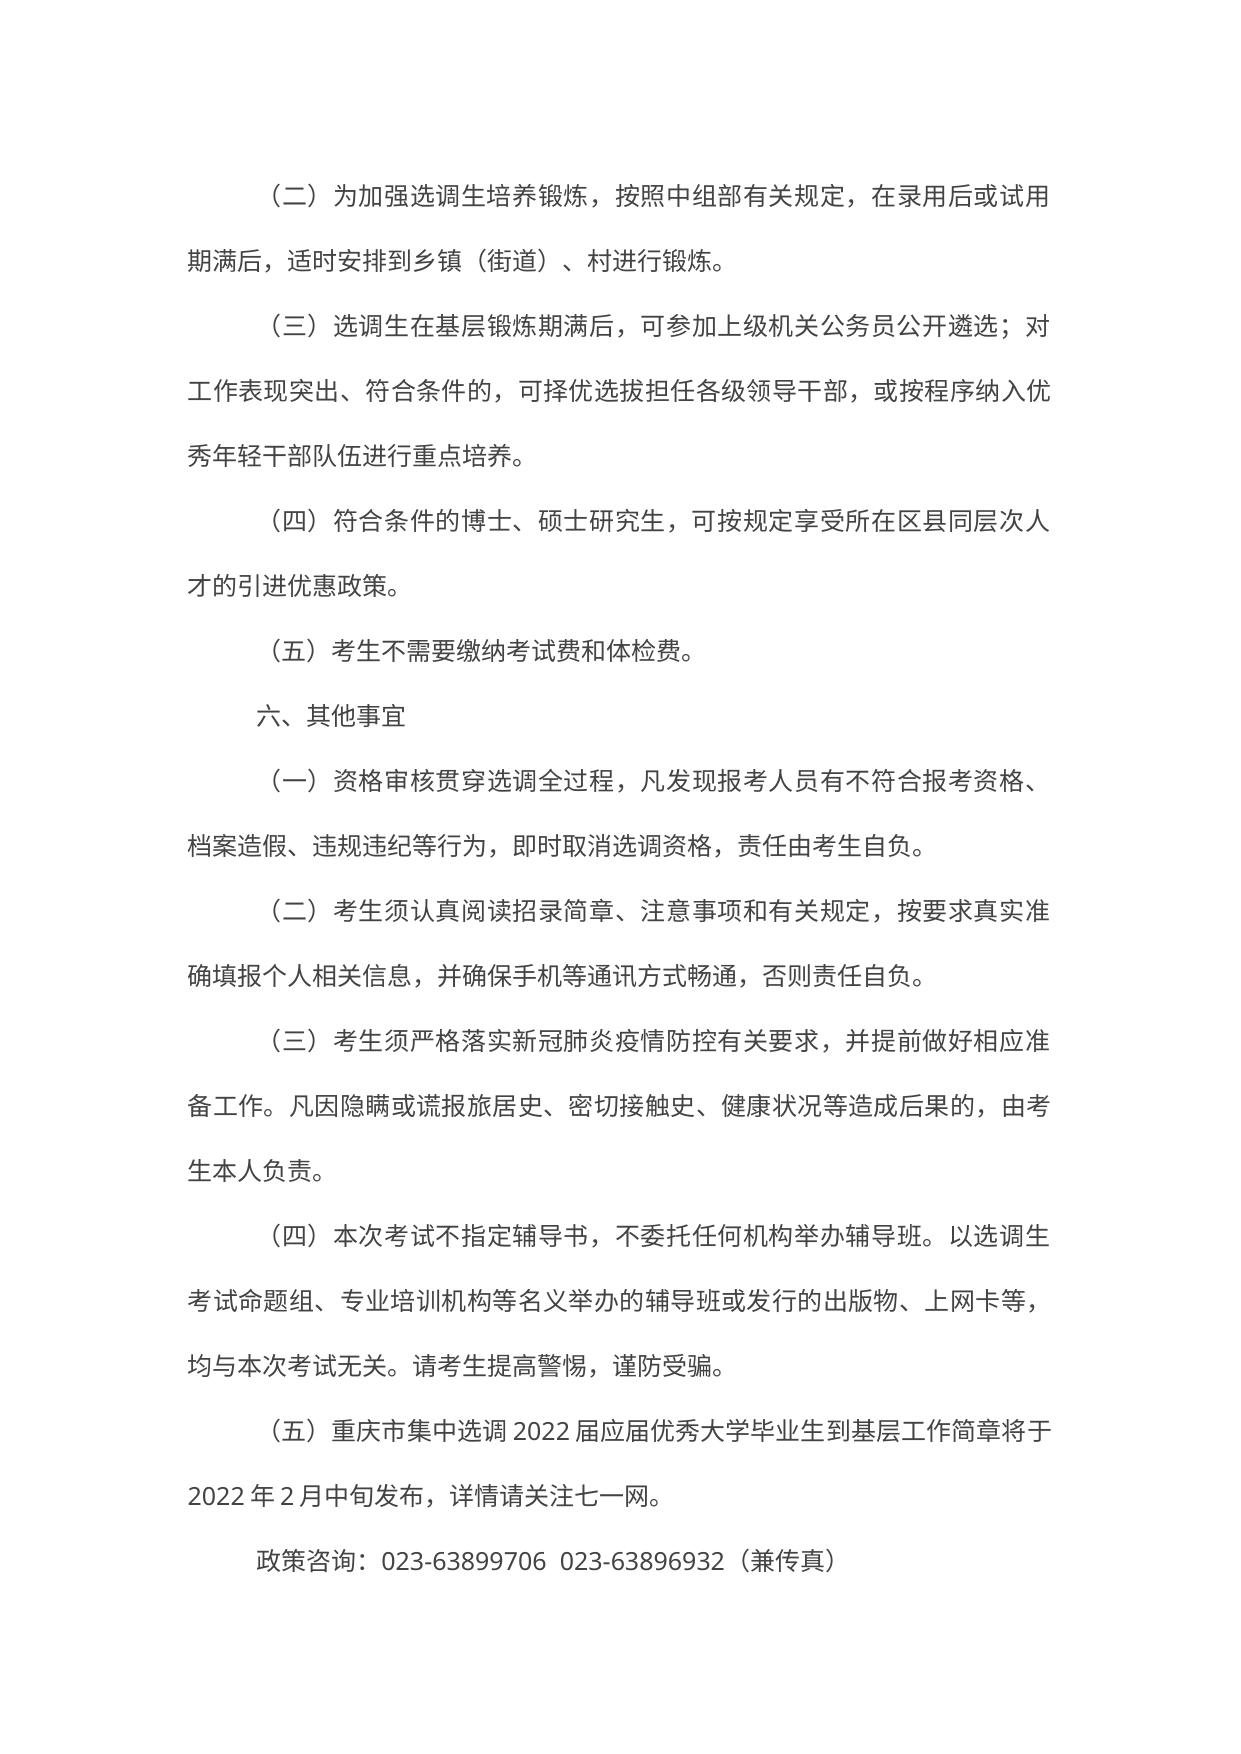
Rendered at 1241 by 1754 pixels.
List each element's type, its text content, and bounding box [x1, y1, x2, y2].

text （二）为加强选调生培养锻炼，按照中组部有关规定，在录用后或试用期满后，适时安排到乡镇（街道）、村进行锻炼。 [187, 162, 1053, 292]
text （二）考生须认真阅读招录简章、注意事项和有关规定，按要求真实准确填报个人相关信息，并确保手机等通讯方式畅通，否则责任自负。 [187, 877, 1053, 1007]
text 政策咨询：023-63899706 023-63896932（兼传真） [187, 1527, 1053, 1592]
text 六、其他事宜 [187, 682, 1053, 747]
text （四）符合条件的博士、硕士研究生，可按规定享受所在区县同层次人才的引进优惠政策。 [187, 487, 1053, 617]
text （四）本次考试不指定辅导书，不委托任何机构举办辅导班。以选调生考试命题组、专业培训机构等名义举办的辅导班或发行的出版物、上网卡等，均与本次考试无关。请考生提高警惕，谨防受骗。 [187, 1202, 1053, 1397]
text （五）重庆市集中选调2022届应届优秀大学毕业生到基层工作简章将于2022年2月中旬发布，详情请关注七一网。 [187, 1397, 1053, 1527]
text （一）资格审核贯穿选调全过程，凡发现报考人员有不符合报考资格、档案造假、违规违纪等行为，即时取消选调资格，责任由考生自负。 [187, 747, 1053, 877]
text （三）考生须严格落实新冠肺炎疫情防控有关要求，并提前做好相应准备工作。凡因隐瞒或谎报旅居史、密切接触史、健康状况等造成后果的，由考生本人负责。 [187, 1007, 1053, 1202]
text （三）选调生在基层锻炼期满后，可参加上级机关公务员公开遴选；对工作表现突出、符合条件的，可择优选拔担任各级领导干部，或按程序纳入优秀年轻干部队伍进行重点培养。 [187, 292, 1053, 487]
text （五）考生不需要缴纳考试费和体检费。 [187, 617, 1053, 682]
